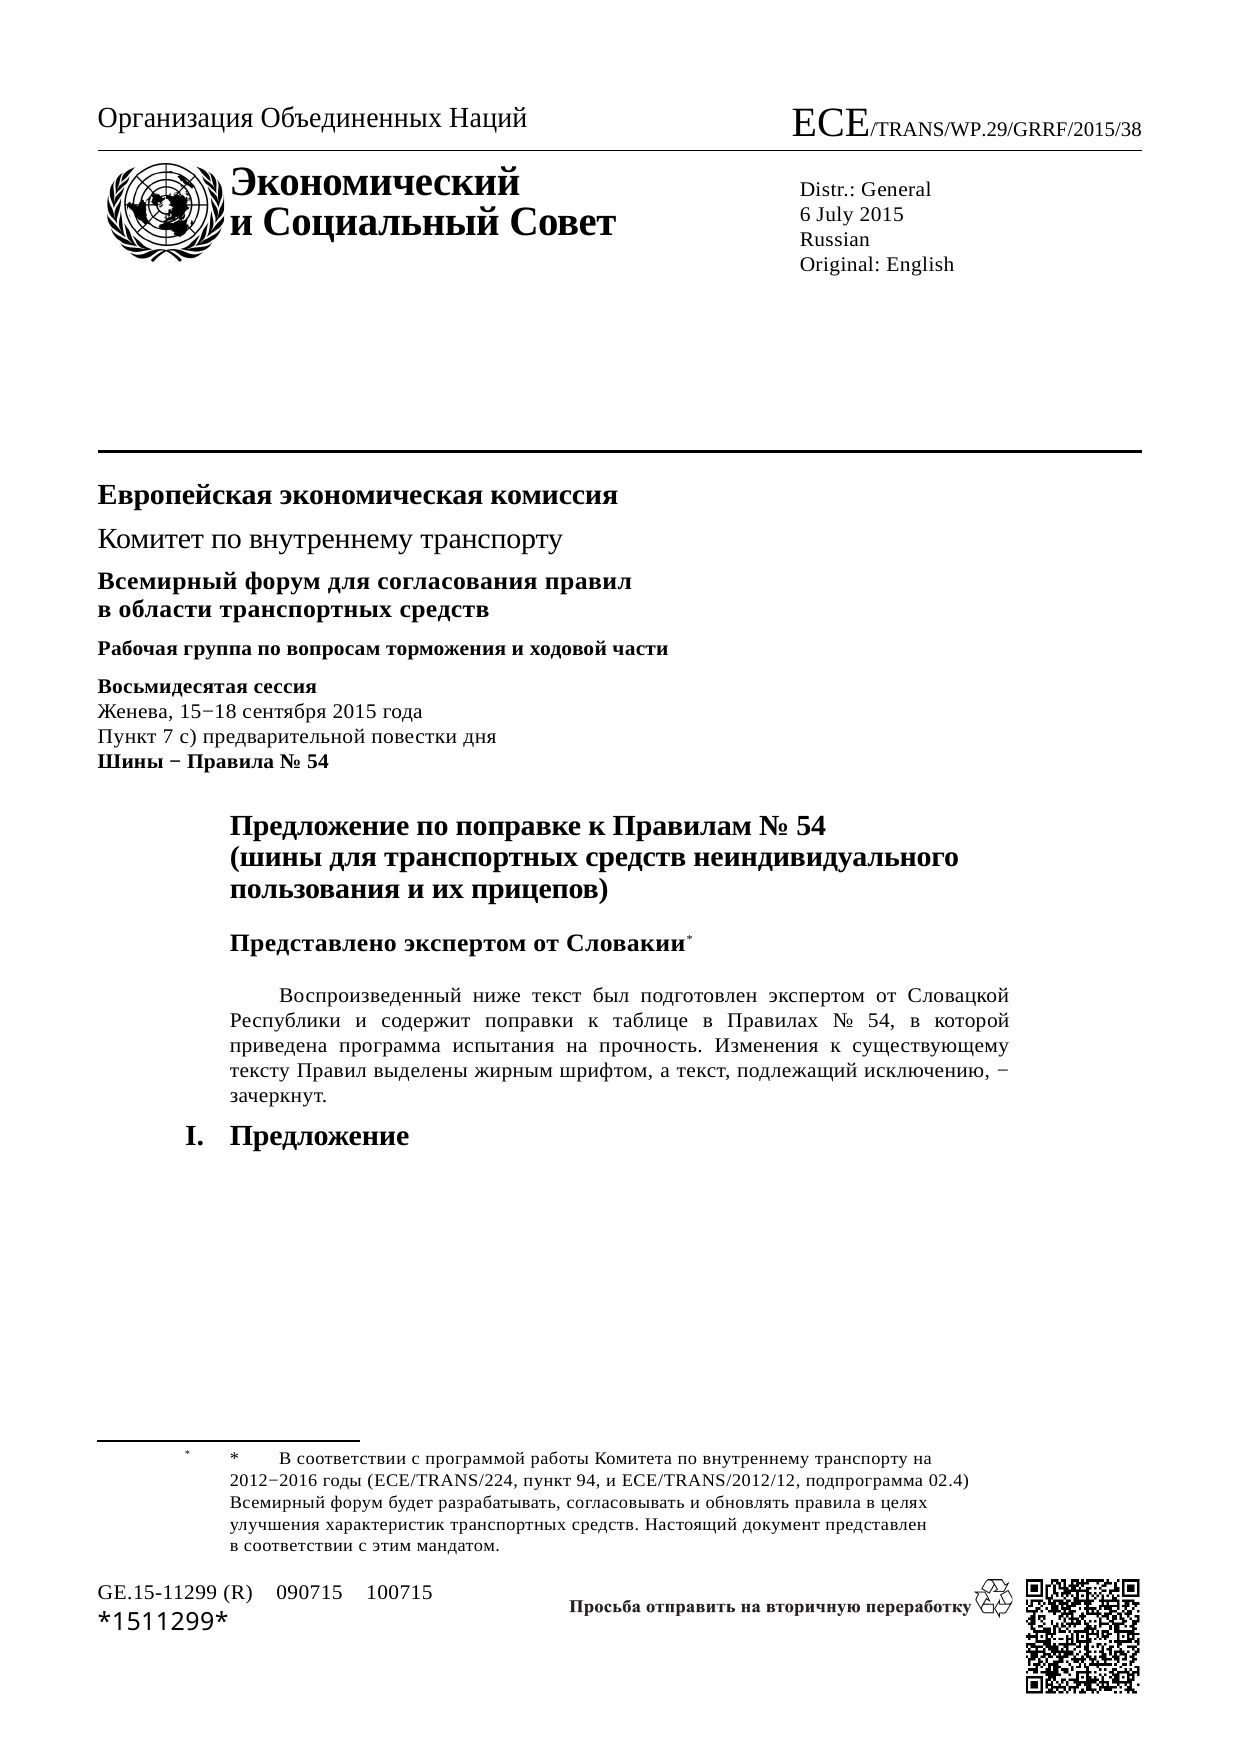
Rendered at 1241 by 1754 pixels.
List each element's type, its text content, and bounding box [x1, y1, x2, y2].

picture [1026, 1579, 1140, 1694]
text Восьмидесятая сессия [97, 673, 1143, 698]
picture [569, 1579, 1013, 1618]
text Женева, 15−18 сентября 2015 года [97, 698, 1143, 723]
text Европейская экономическая комиссия [97, 479, 1143, 511]
text Комитет по внутреннему транспорту [97, 523, 1143, 554]
text I. Предложение [97, 1120, 1011, 1151]
text Представлено экспертом от Словакии* [97, 929, 1011, 957]
text Предложение по поправке к Правилам № 54 (шины для транспортных средств неиндивидуального пользования и их прицепов) [97, 811, 1011, 904]
text Всемирный форум для согласования правил в области транспортных средств [97, 567, 1143, 623]
picture [107, 163, 225, 262]
text Рабочая группа по вопросам торможения и ходовой части [97, 636, 1143, 661]
text Пункт 7 c) предварительной повестки дня [97, 723, 1143, 748]
text Воспроизведенный ниже текст был подготовлен экспертом от Словацкой Республики и содержит поправки к таблице в Правилах № 54, в которой приведена программа испытания на прочность. Изменения к существующему тексту Правил выделены жирным шрифтом, а текст, подлежащий исключению, − зачеркнут. [229, 982, 1011, 1107]
text Шины − Правила № 54 [97, 748, 1143, 773]
